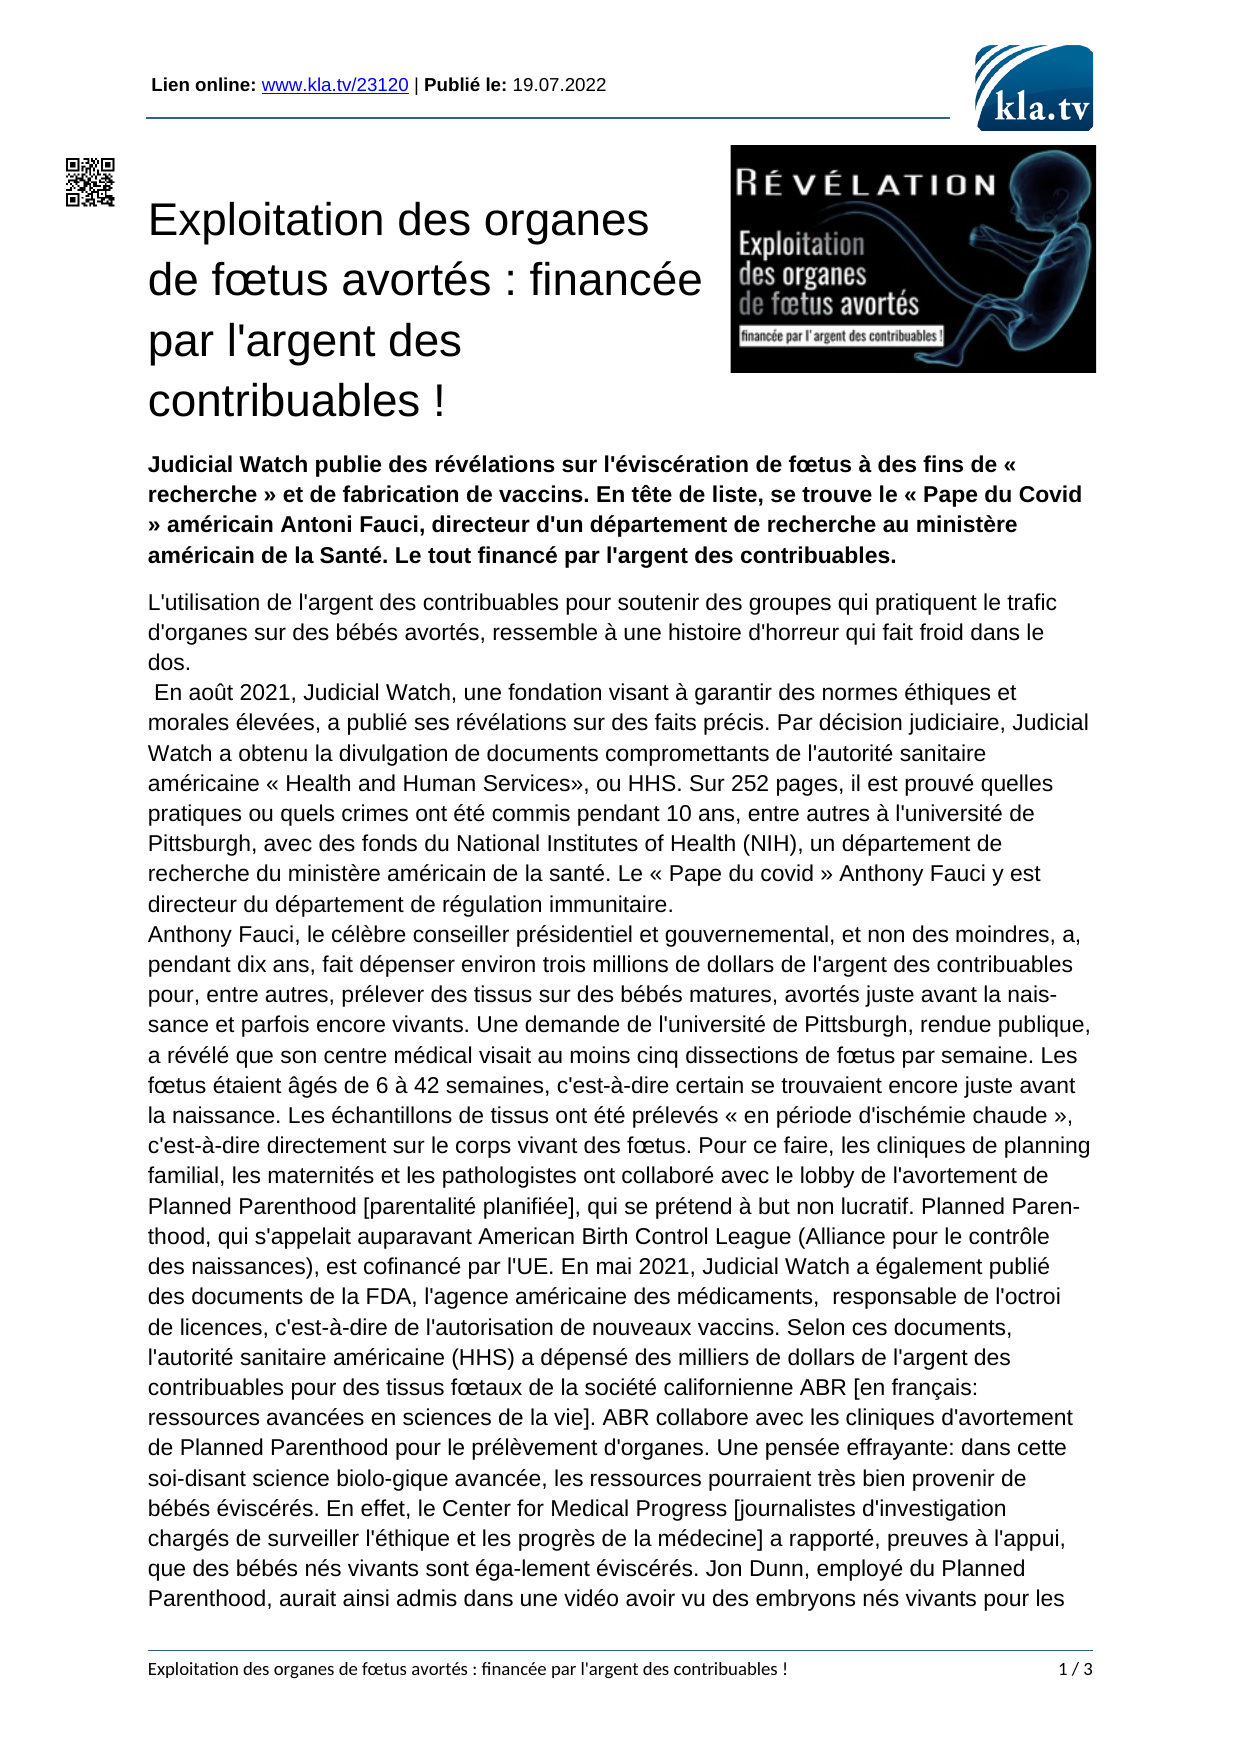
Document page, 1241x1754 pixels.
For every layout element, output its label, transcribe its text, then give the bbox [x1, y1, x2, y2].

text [148, 588, 1093, 1612]
text Exploitation des organes de fœtus avortés : financée par l'argent des contribuables ! [148, 192, 1093, 427]
text Judicial Watch publie des révélations sur l'éviscération de fœtus à des fins de « recherche » et de fabrication de vaccins. En tête de liste, se trouve le « Pape du Covid » américain Antoni Fauci, directeur d'un département de recherche au ministère américain de la Santé. Le tout financé par l'argent des contribuables. [148, 451, 1093, 568]
